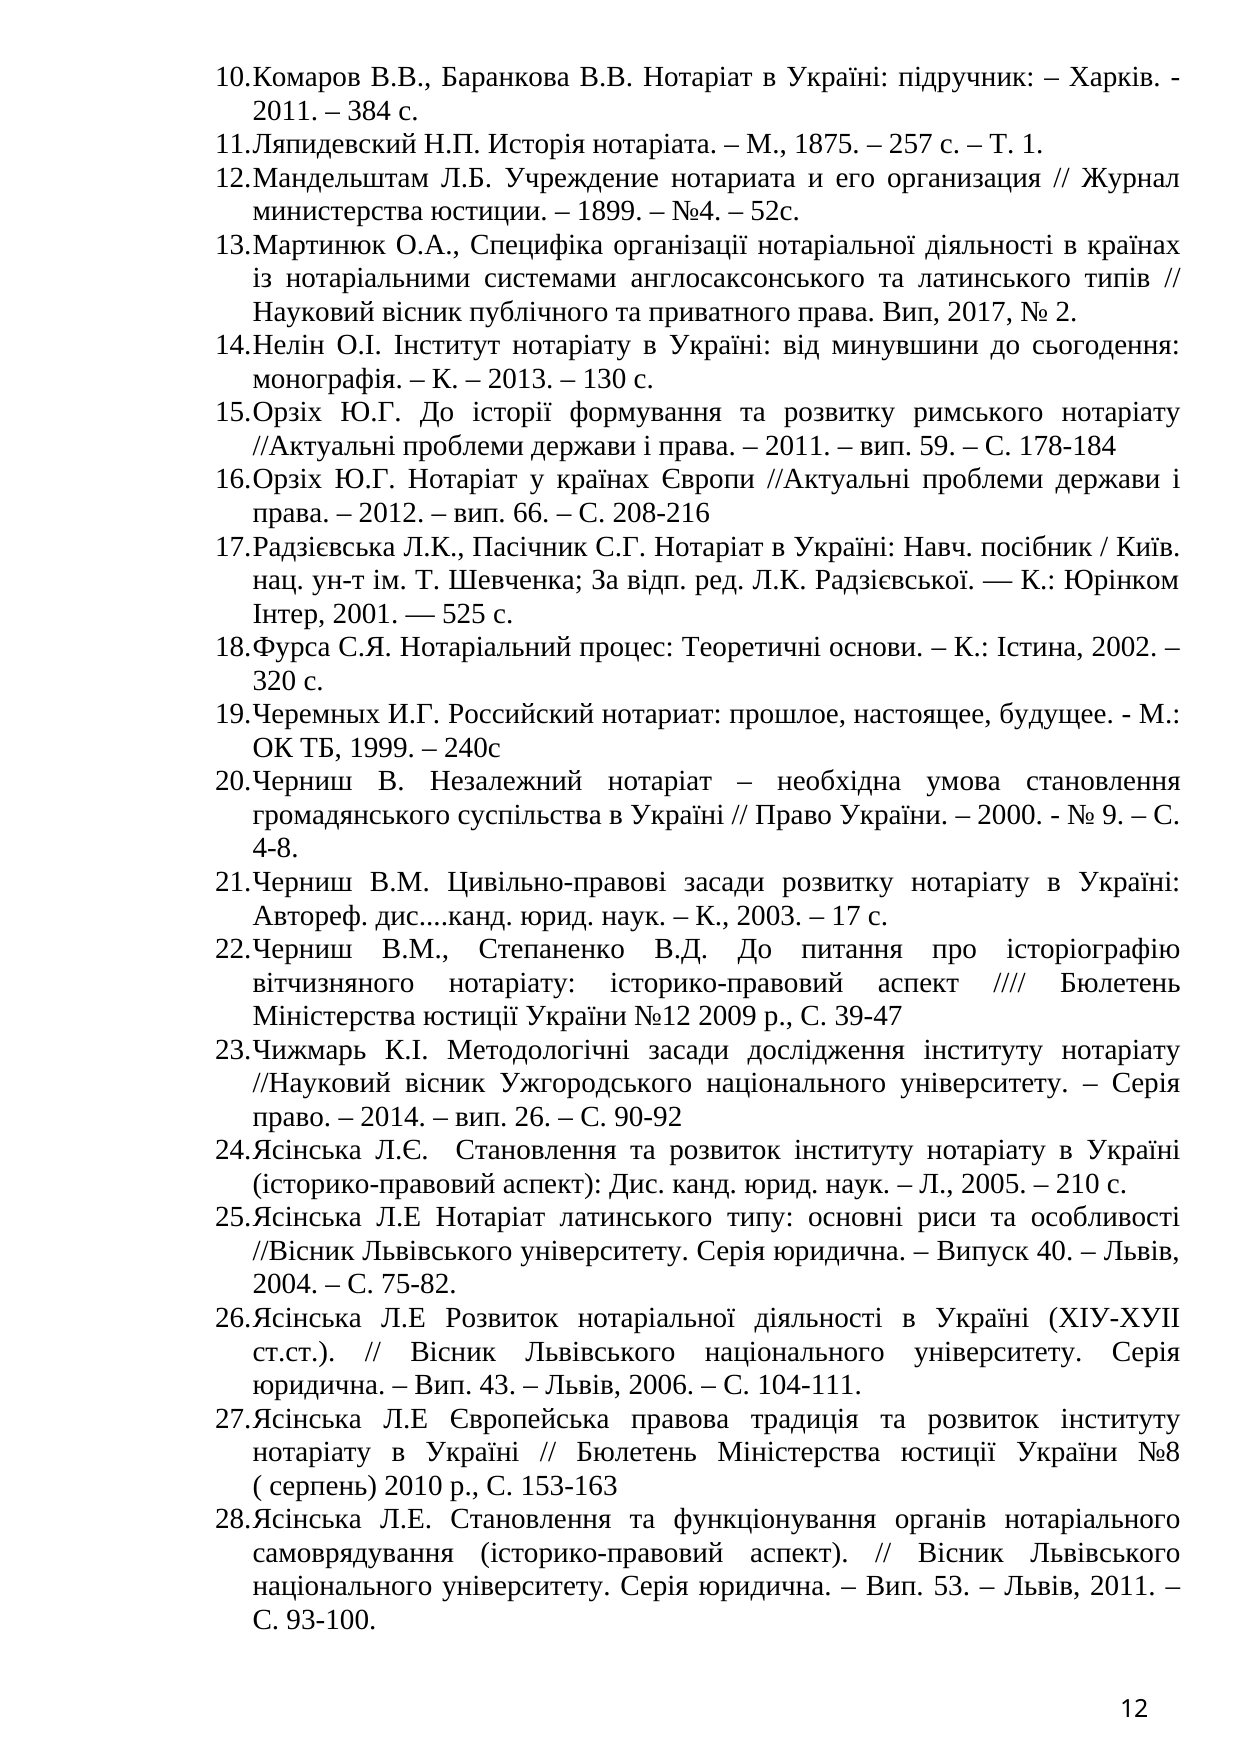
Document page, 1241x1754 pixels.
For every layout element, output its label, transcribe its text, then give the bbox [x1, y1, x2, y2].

list Ясінська Л.Е Нотаріат латинського типу: основні риси та особливості //Вісник Львівського університету. Серія юридична. – Випуск 40. – Львів, 2004. – С. 75-82. [215, 1199, 1181, 1300]
list Ясінська Л.Е Європейська правова традиція та розвиток інституту нотаріату в Україні // Бюлетень Міністерства юстиції України №8 ( серпень) 2010 р., С. 153-163 [215, 1401, 1181, 1501]
list Ясінська Л.Е. Становлення та функціонування органів нотаріального самоврядування (історико-правовий аспект). // Вісник Львівського національного університету. Серія юридична. – Вип. 53. – Львів, 2011. – С. 93-100. [215, 1501, 1181, 1636]
list Фурса С.Я. Нотаріальний процес: Теоретичні основи. – К.: Істина, 2002. – 320 с. [215, 629, 1181, 696]
list Черниш В.М., Степаненко В.Д. До питання про історіографію вітчизняного нотаріату: історико-правовий аспект //// Бюлетень Міністерства юстиції України №12 2009 р., С. 39-47 [215, 931, 1181, 1032]
list Мандельштам Л.Б. Учреждение нотариата и его организация // Журнал министерства юстиции. – 1899. – №4. – 52с. [215, 160, 1181, 227]
list Чижмарь К.І. Методологічні засади дослідження інституту нотаріату //Науковий вісник Ужгородського національного університету. – Серія право. – 2014. – вип. 26. – С. 90-92 [215, 1032, 1181, 1132]
list Орзіх Ю.Г. До історії формування та розвитку римського нотаріату //Актуальні проблеми держави і права. – 2011. – вип. 59. – С. 178-184 [215, 394, 1181, 462]
list Черниш В.М. Цивільно-правові засади розвитку нотаріату в Україні: Автореф. дис....канд. юрид. наук. – К., 2003. – 17 с. [215, 864, 1181, 931]
list Комаров В.В., Баранкова В.В. Нотаріат в Україні: підручник: – Харків. - 2011. – 384 с. [215, 59, 1181, 126]
list Радзієвська Л.К., Пасічник С.Г. Нотаріат в Україні: Навч. посібник / Київ. нац. ун-т ім. Т. Шевченка; За відп. ред. Л.К. Радзієвської. — К.: Юрінком Інтер, 2001. — 525 с. [215, 529, 1181, 629]
list Орзіх Ю.Г. Нотаріат у країнах Європи //Актуальні проблеми держави і права. – 2012. – вип. 66. – С. 208-216 [215, 462, 1181, 529]
list Ясінська Л.Е Розвиток нотаріальної діяльності в Україні (ХІУ-ХУІІ ст.ст.). // Вісник Львівського національного університету. Серія юридична. – Вип. 43. – Львів, 2006. – С. 104-111. [215, 1300, 1181, 1401]
list Черемных И.Г. Российский нотариат: прошлое, настоящее, будущее. - М.: ОК ТБ, 1999. – 240с [215, 696, 1181, 763]
list Ясінська Л.Є. Становлення та розвиток інституту нотаріату в Україні (історико-правовий аспект): Дис. канд. юрид. наук. – Л., 2005. – 210 с. [215, 1132, 1181, 1199]
list Ляпидевский Н.П. Исторія нотаріата. – М., 1875. – 257 с. – Т. 1. [215, 126, 1181, 160]
list Нелін О.І. Інститут нотаріату в Україні: від минувшини до сьогодення: монографія. – К. – 2013. – 130 с. [215, 327, 1181, 394]
list Мартинюк О.А., Специфіка організації нотаріальної діяльності в країнах із нотаріальними системами англосаксонського та латинського типів // Науковий вісник публічного та приватного права. Вип, 2017, № 2. [215, 227, 1181, 327]
list Черниш В. Незалежний нотаріат – необхідна умова становлення громадянського суспільства в Україні // Право України. – 2000. - № 9. – С. 4-8. [215, 763, 1181, 864]
